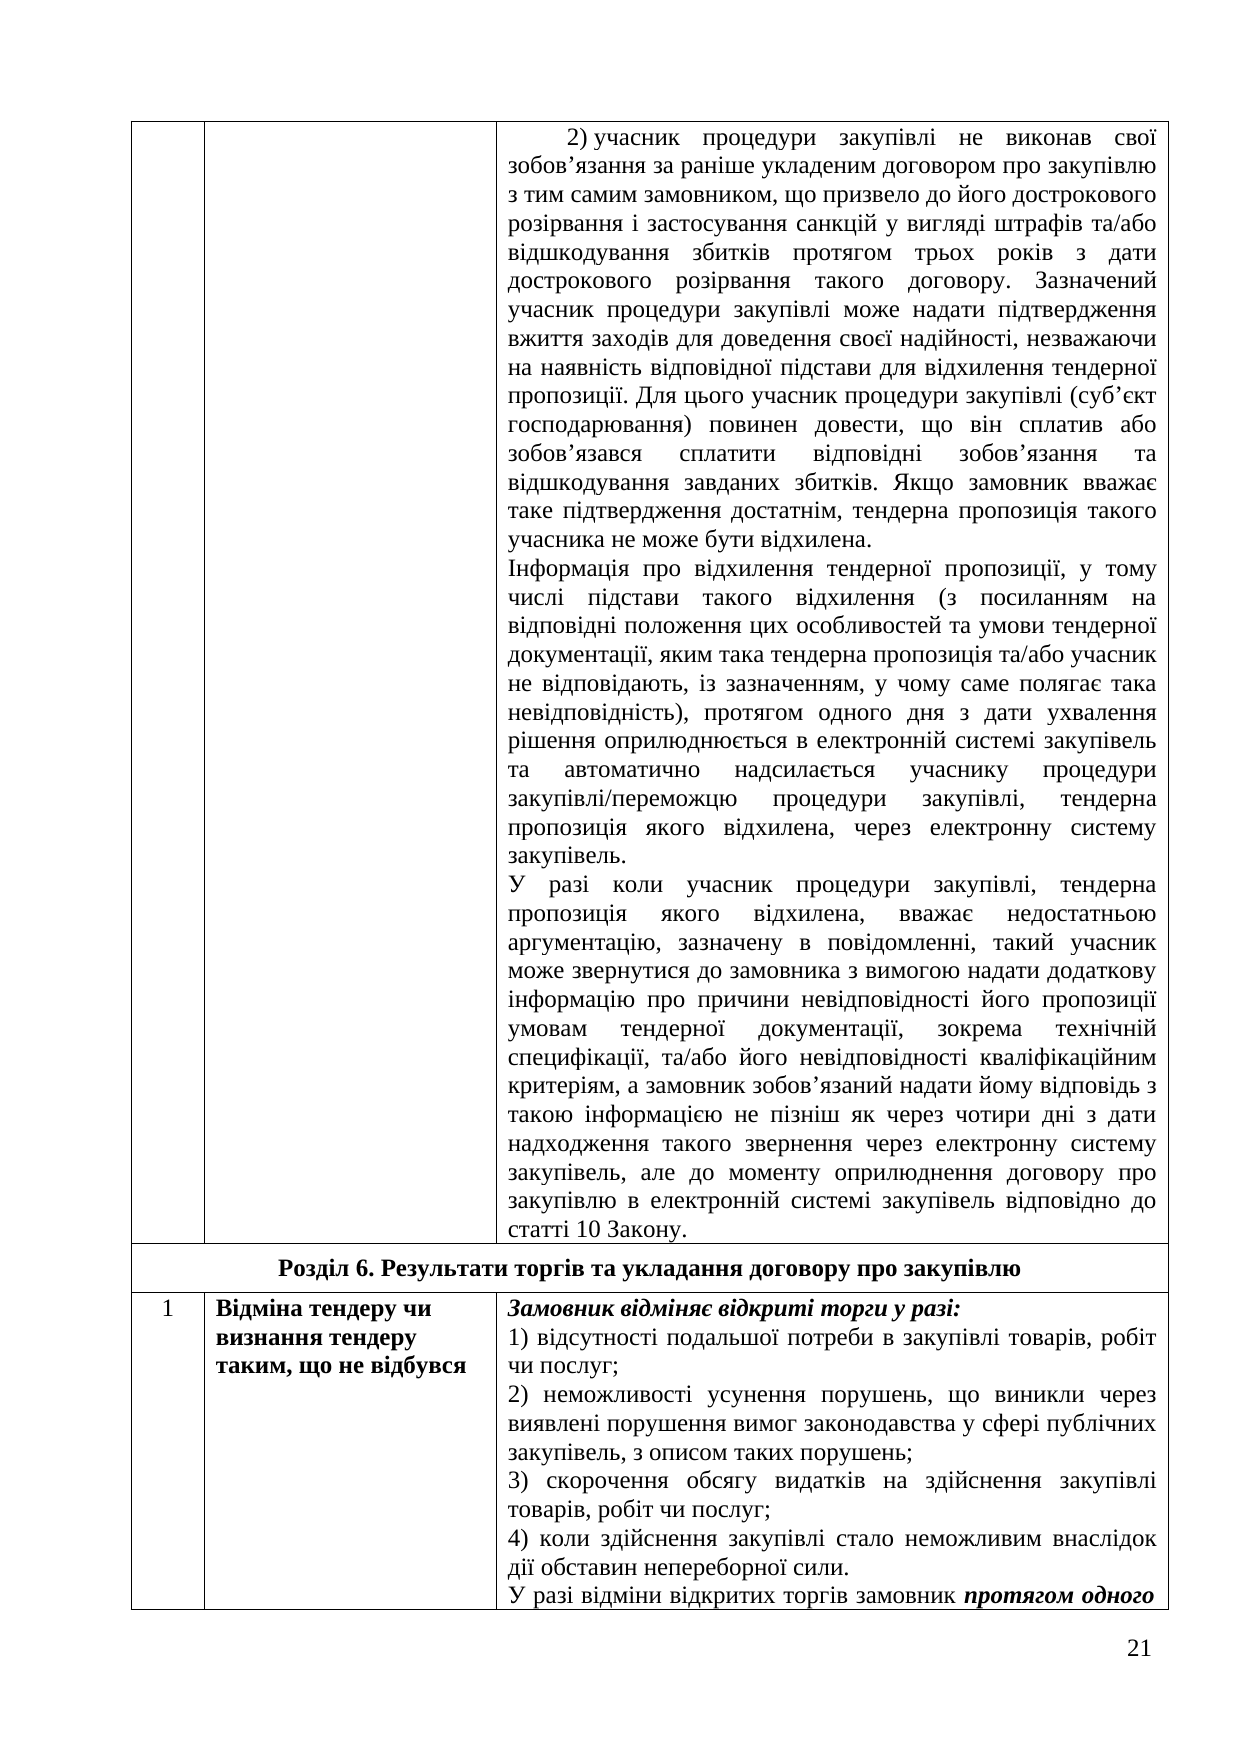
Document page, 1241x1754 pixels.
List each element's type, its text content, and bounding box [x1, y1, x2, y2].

table_cell 3 [132, 122, 204, 1243]
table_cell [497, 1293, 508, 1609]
table_cell Розділ 6. Результати торгів та укладання договору про закупівлю [132, 1244, 1168, 1292]
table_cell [205, 122, 496, 1243]
table_cell 1 [132, 1293, 204, 1609]
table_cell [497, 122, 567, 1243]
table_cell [205, 1293, 496, 1609]
